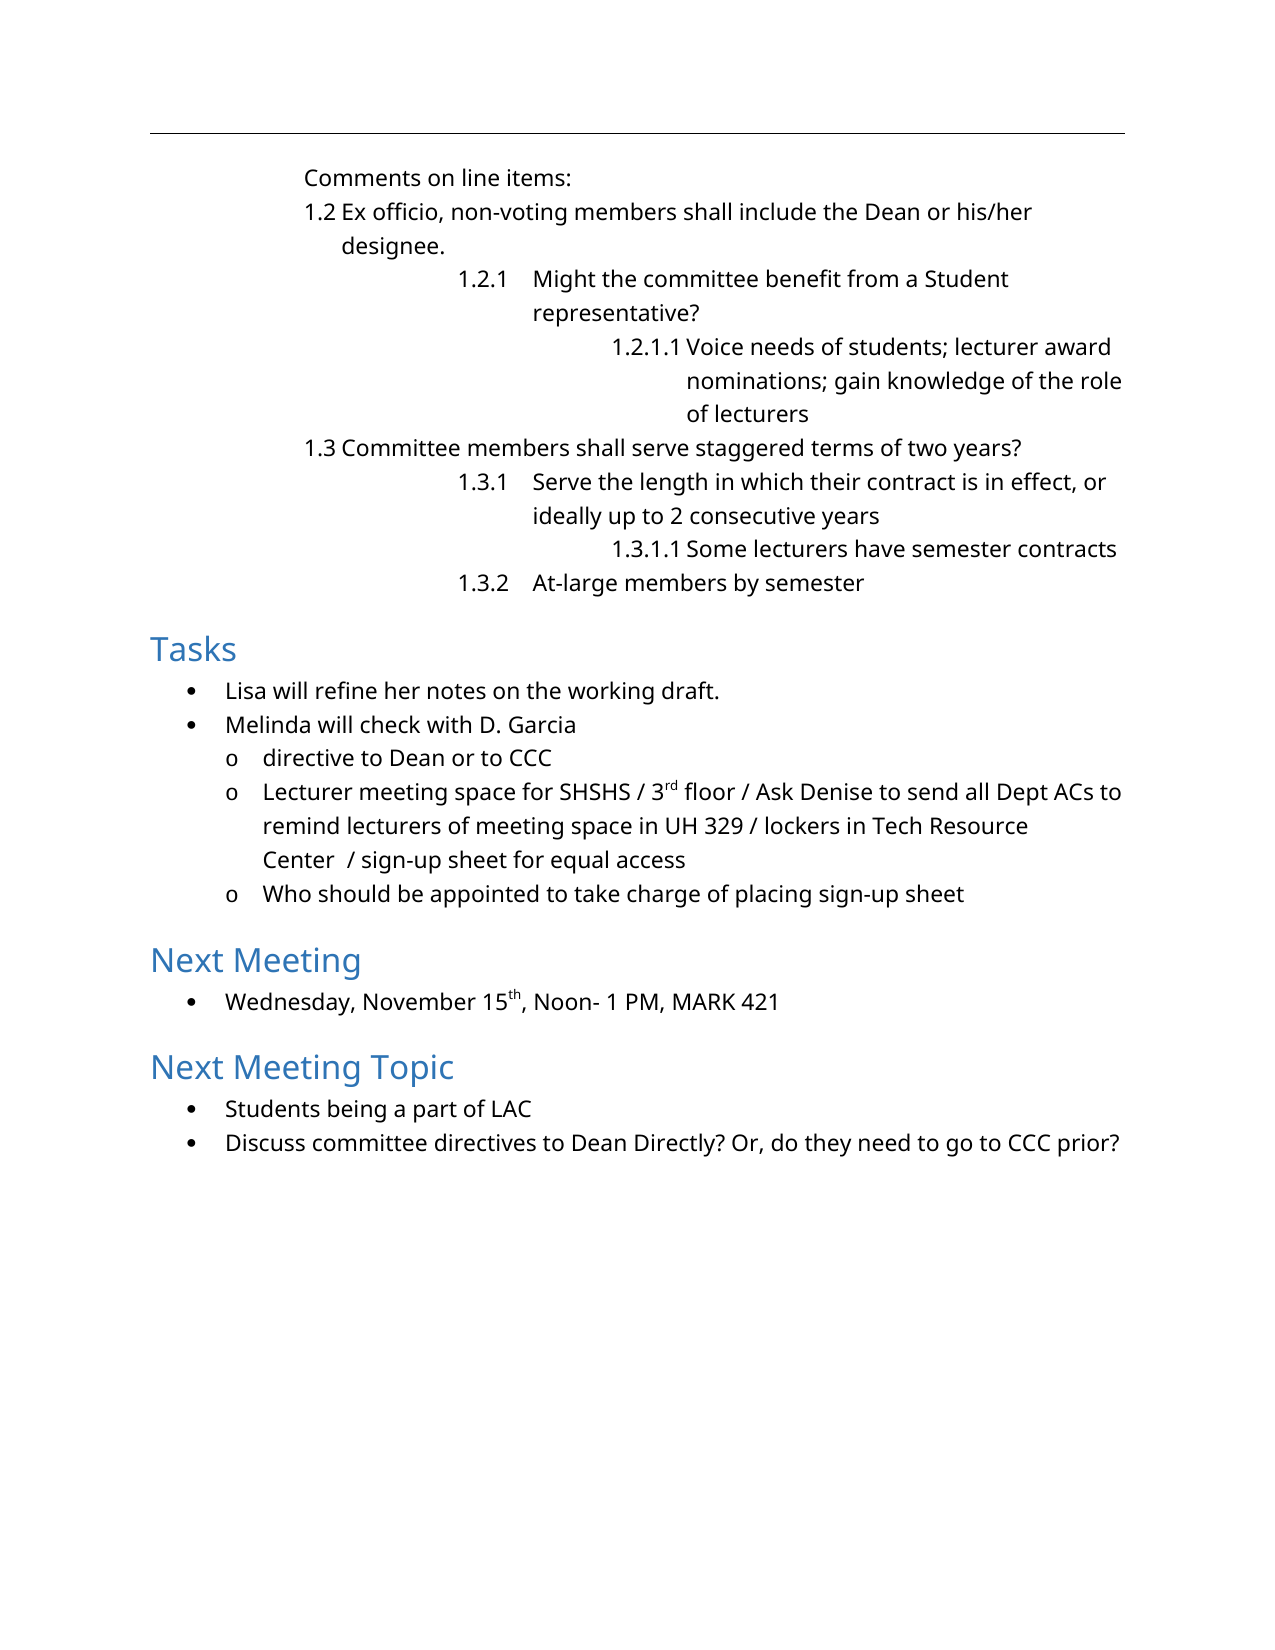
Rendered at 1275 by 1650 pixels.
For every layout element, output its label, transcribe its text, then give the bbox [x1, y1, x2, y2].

list Wednesday, November 15th, Noon- 1 PM, MARK 421 [187, 985, 1125, 1017]
list Lecturer meeting space for SHSHS / 3rd floor / Ask Denise to send all Dept ACs to remind lecturers of meeting space in UH 329 / lockers in Tech Resource Center / sign-up sheet for equal access [225, 776, 1125, 875]
subtitle Next Meeting Topic [150, 1044, 1125, 1089]
list At-large members by semester [457, 567, 1125, 598]
list Comments on line items: [304, 162, 1125, 193]
list directive to Dean or to CCC [225, 742, 1125, 774]
list Committee members shall serve staggered terms of two years? [304, 432, 1125, 463]
list Serve the length in which their contract is in effect, or ideally up to 2 consecutive years [457, 466, 1125, 531]
subtitle Tasks [150, 626, 1125, 671]
list Melinda will check with D. Garcia [187, 709, 1125, 740]
list Voice needs of students; lecturer award nominations; gain knowledge of the role of lecturers [611, 331, 1125, 430]
list Lisa will refine her notes on the working draft. [187, 675, 1125, 706]
list Who should be appointed to take charge of placing sign-up sheet [225, 878, 1125, 909]
list Might the committee benefit from a Student representative? [457, 263, 1125, 328]
subtitle Next Meeting [150, 936, 1125, 982]
list Discuss committee directives to Dean Directly? Or, do they need to go to CCC prior? [187, 1127, 1125, 1158]
list Ex officio, non-voting members shall include the Dean or his/her designee. [304, 196, 1125, 261]
list Some lecturers have semester contracts [611, 533, 1125, 565]
list Students being a part of LAC [187, 1093, 1125, 1124]
